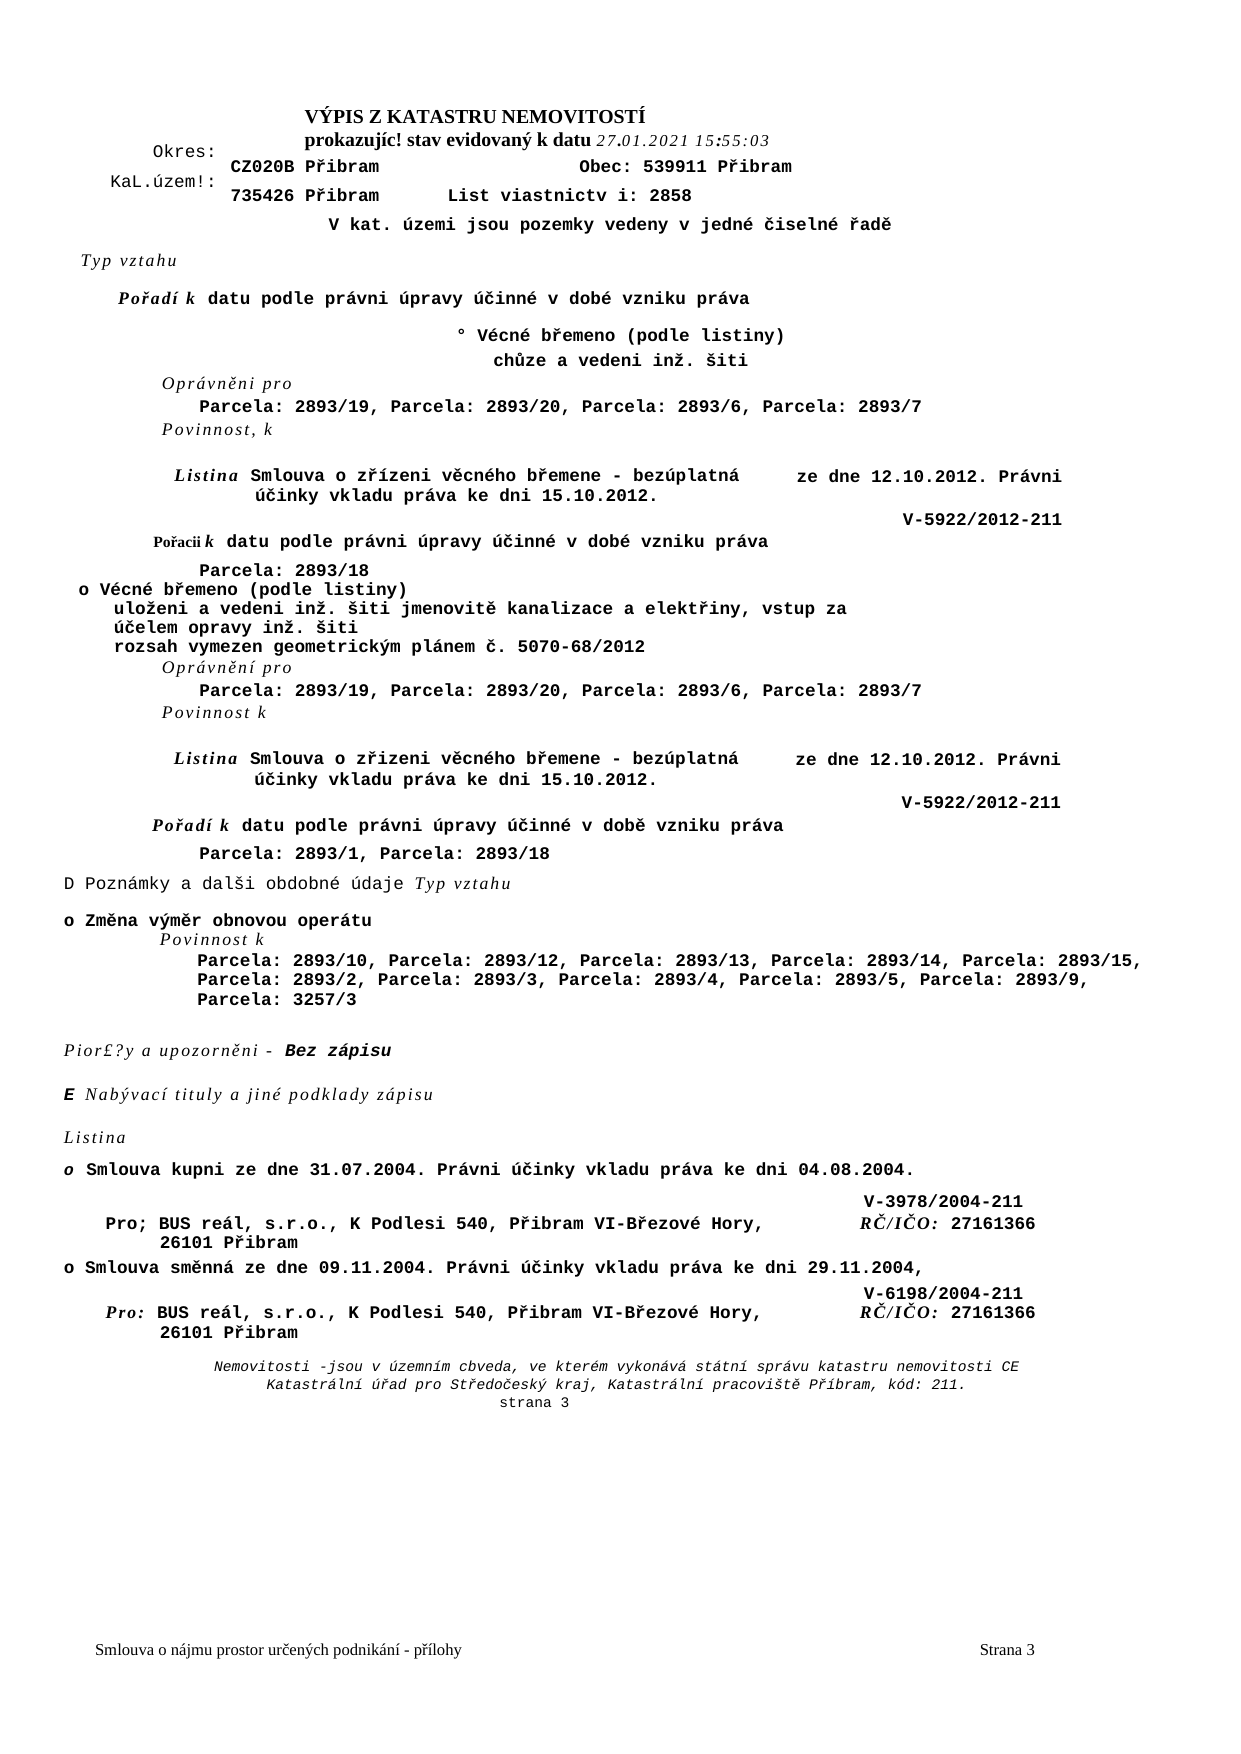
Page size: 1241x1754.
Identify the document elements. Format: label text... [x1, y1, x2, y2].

text V kat. územi jsou pozemky vedeny v jedné čiselné řadě [162, 208, 1161, 237]
text 26101 Přibram [159, 1233, 1161, 1252]
text Parcela: 2893/19, Parcela: 2893/20, Parcela: 2893/6, Parcela: 2893/7 [199, 678, 1161, 701]
text o Smlouva směnná ze dne 09.11.2004. Právni účinky vkladu práva ke dni 29.11.2004, [64, 1259, 1161, 1277]
text Nemovitosti -jsou v územním cbveda, ve kterém vykonává státní správu katastru nemovitosti CE Katastrální úřad pro Středočeský kraj, Katastrální pracoviště Příbram, kód: 211. [72, 1357, 1161, 1393]
text Listina [64, 1118, 1161, 1150]
text Povinnost k [162, 701, 1161, 723]
text Typ vztahu [80, 252, 1161, 270]
text Povinnost k [159, 931, 1161, 949]
text strana 3 [499, 1393, 1161, 1411]
text Pro; BUS reál, s.r.o., K Podlesi 540, Přibram VI-Březové Hory, RČ/IČO: 27161366 [105, 1214, 1161, 1233]
text Pior£?y a upozorněni - Bez zápisu [64, 1042, 1161, 1060]
text Povinnost, k [162, 417, 1161, 439]
text o Změna výměr obnovou operátu [64, 912, 1161, 930]
text rozsah vymezen geometrickým plánem č. 5070-68/2012 [114, 638, 1161, 656]
text Pořadí k datu podle právni úpravy účinné v dobé vzniku práva [118, 290, 1161, 308]
text Parcela: 2893/10, Parcela: 2893/12, Parcela: 2893/13, Parcela: 2893/14, Parcela: 2893/15, Parcela: 2893/2, Parcela: 2893/3, Parcela: 2893/4, Parcela: 2893/5, Parcela: 2893/9, Parcela: 3257/3 [197, 950, 1161, 1009]
text V-3978/2004-211 [864, 1182, 1161, 1214]
text ° Vécné břemeno (podle listiny) chůze a vedeni inž. šiti [80, 322, 1161, 371]
text D Poznámky a dalši obdobné údaje Typ vztahu [64, 864, 615, 895]
text Pro: BUS reál, s.r.o., K Podlesi 540, Přibram VI-Březové Hory, RČ/IČO: 27161366 [105, 1303, 1161, 1323]
text Parcela: 2893/19, Parcela: 2893/20, Parcela: 2893/6, Parcela: 2893/7 [199, 394, 1161, 417]
text Parcela: 2893/18 [199, 439, 1161, 581]
text CZ020B Přibram Obec: 539911 Přibram [64, 149, 1161, 178]
text Parcela: 2893/1, Parcela: 2893/18 [199, 723, 1161, 864]
text 26101 Přibram [159, 1323, 1161, 1343]
text Oprávněni pro [162, 371, 1161, 394]
text o Vécné břemeno (podle listiny) [78, 581, 1161, 598]
text V-6198/2004-211 [864, 1285, 1161, 1303]
text uloženi a vedeni inž. šiti jmenovitě kanalizace a elektřiny, vstup za účelem opravy inž. šiti [114, 598, 852, 638]
text 735426 Přibram List viastnictv i: 2858 [64, 178, 1161, 208]
text E Nabývací tituly a jiné podklady zápisu [64, 1086, 1161, 1103]
text Oprávnění pro [162, 656, 1161, 678]
text o Smlouva kupni ze dne 31.07.2004. Právni účinky vkladu práva ke dni 04.08.2004. [64, 1150, 1161, 1182]
